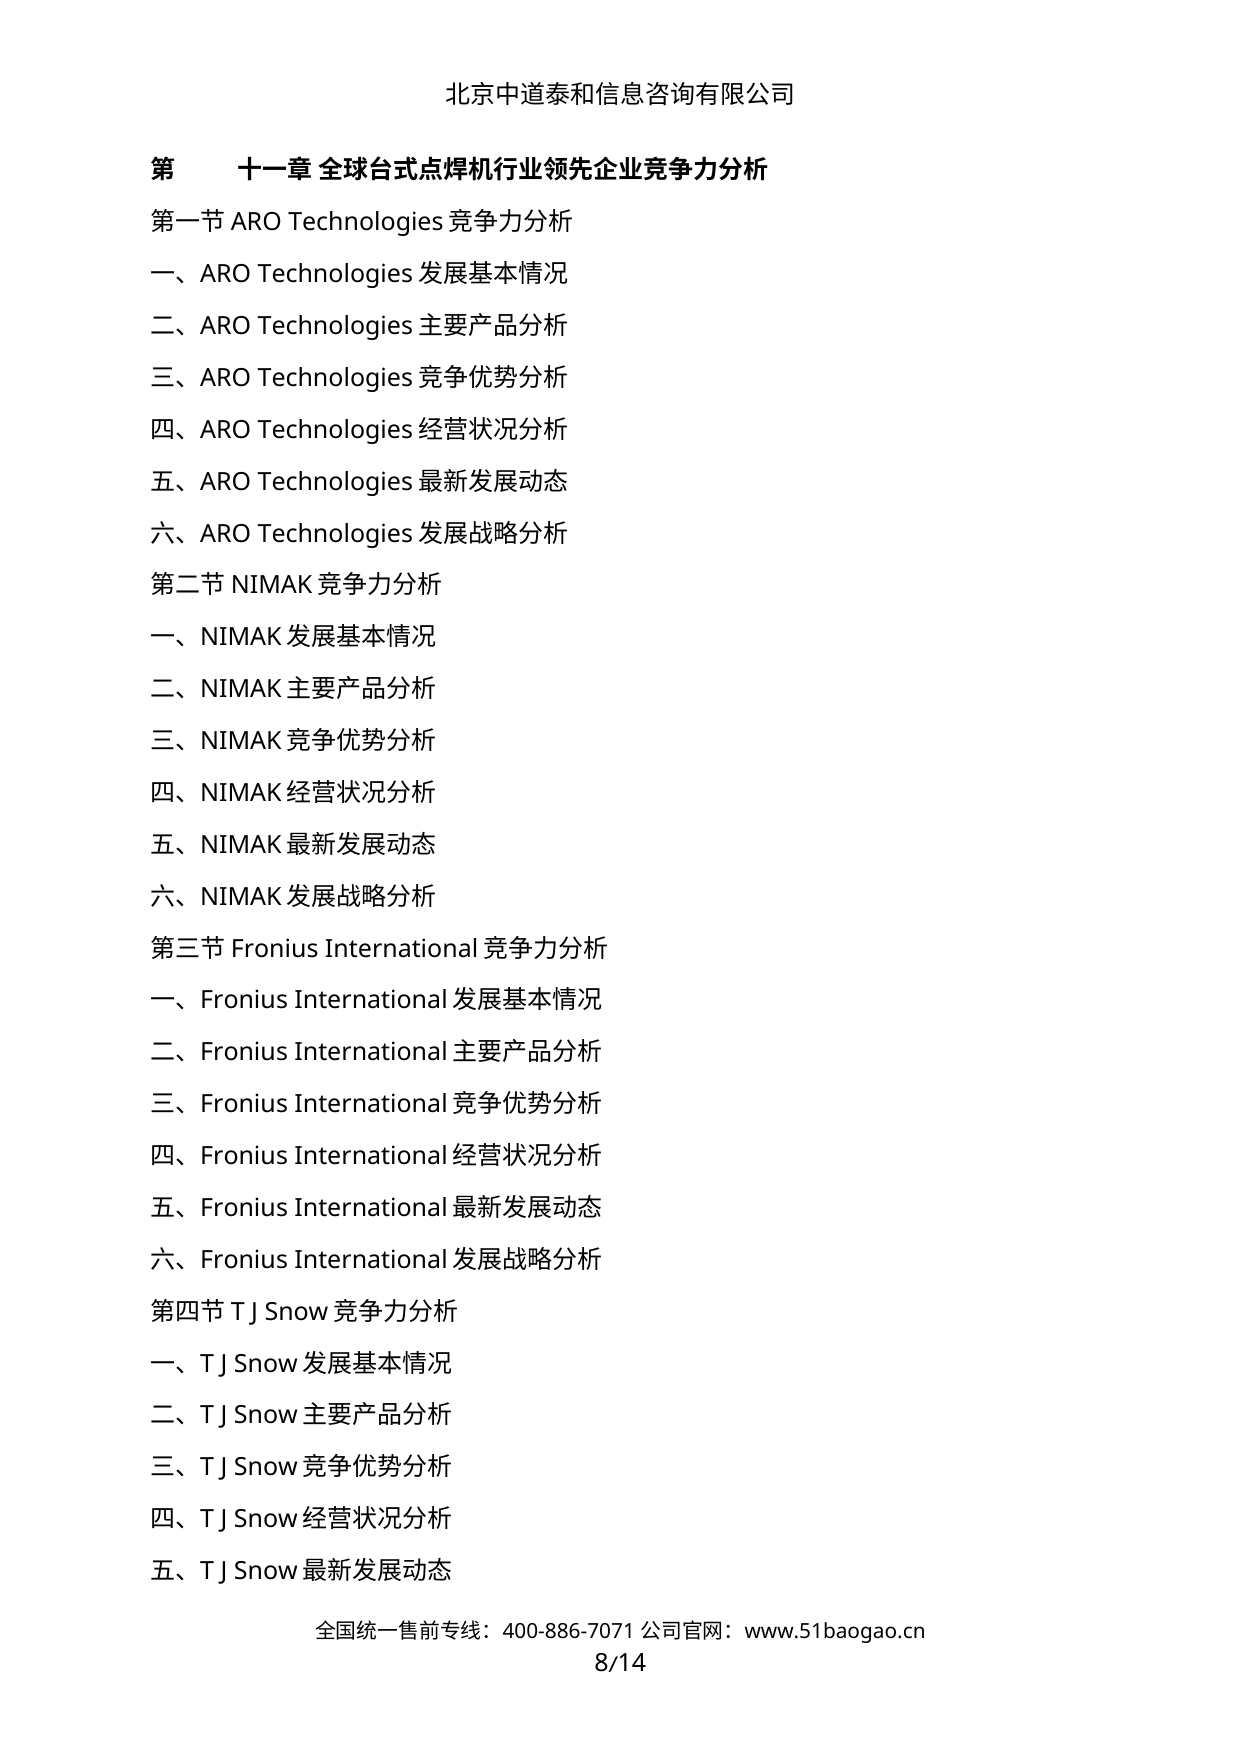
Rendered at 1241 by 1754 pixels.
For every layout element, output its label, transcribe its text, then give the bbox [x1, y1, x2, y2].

text 三、ARO Technologies竞争优势分析 [150, 357, 1090, 394]
text 第二节 NIMAK竞争力分析 [150, 565, 1090, 601]
text 二、NIMAK主要产品分析 [150, 669, 1090, 705]
text 五、NIMAK最新发展动态 [150, 824, 1090, 861]
text 六、ARO Technologies发展战略分析 [150, 513, 1090, 549]
text 一、NIMAK发展基本情况 [150, 617, 1090, 653]
text 三、NIMAK竞争优势分析 [150, 721, 1090, 757]
text 二、T J Snow主要产品分析 [150, 1395, 1090, 1431]
text 六、NIMAK发展战略分析 [150, 876, 1090, 912]
text 一、ARO Technologies发展基本情况 [150, 254, 1090, 290]
text 五、Fronius International最新发展动态 [150, 1187, 1090, 1224]
text 四、T J Snow经营状况分析 [150, 1499, 1090, 1535]
text 第三节 Fronius International竞争力分析 [150, 928, 1090, 964]
text 一、T J Snow发展基本情况 [150, 1343, 1090, 1379]
text 第四节 T J Snow竞争力分析 [150, 1291, 1090, 1327]
text 第一节 ARO Technologies竞争力分析 [150, 202, 1090, 238]
text 二、Fronius International主要产品分析 [150, 1032, 1090, 1068]
text 五、T J Snow最新发展动态 [150, 1551, 1090, 1587]
text 四、Fronius International经营状况分析 [150, 1136, 1090, 1172]
text 五、ARO Technologies最新发展动态 [150, 461, 1090, 497]
text 一、Fronius International发展基本情况 [150, 980, 1090, 1016]
text 二、ARO Technologies主要产品分析 [150, 306, 1090, 342]
text 六、Fronius International发展战略分析 [150, 1239, 1090, 1276]
text 三、T J Snow竞争优势分析 [150, 1447, 1090, 1483]
text 四、NIMAK经营状况分析 [150, 772, 1090, 809]
text 第 十一章 全球台式点焊机行业领先企业竞争力分析 [150, 150, 1090, 186]
text 四、ARO Technologies经营状况分析 [150, 409, 1090, 446]
text 三、Fronius International竞争优势分析 [150, 1084, 1090, 1120]
